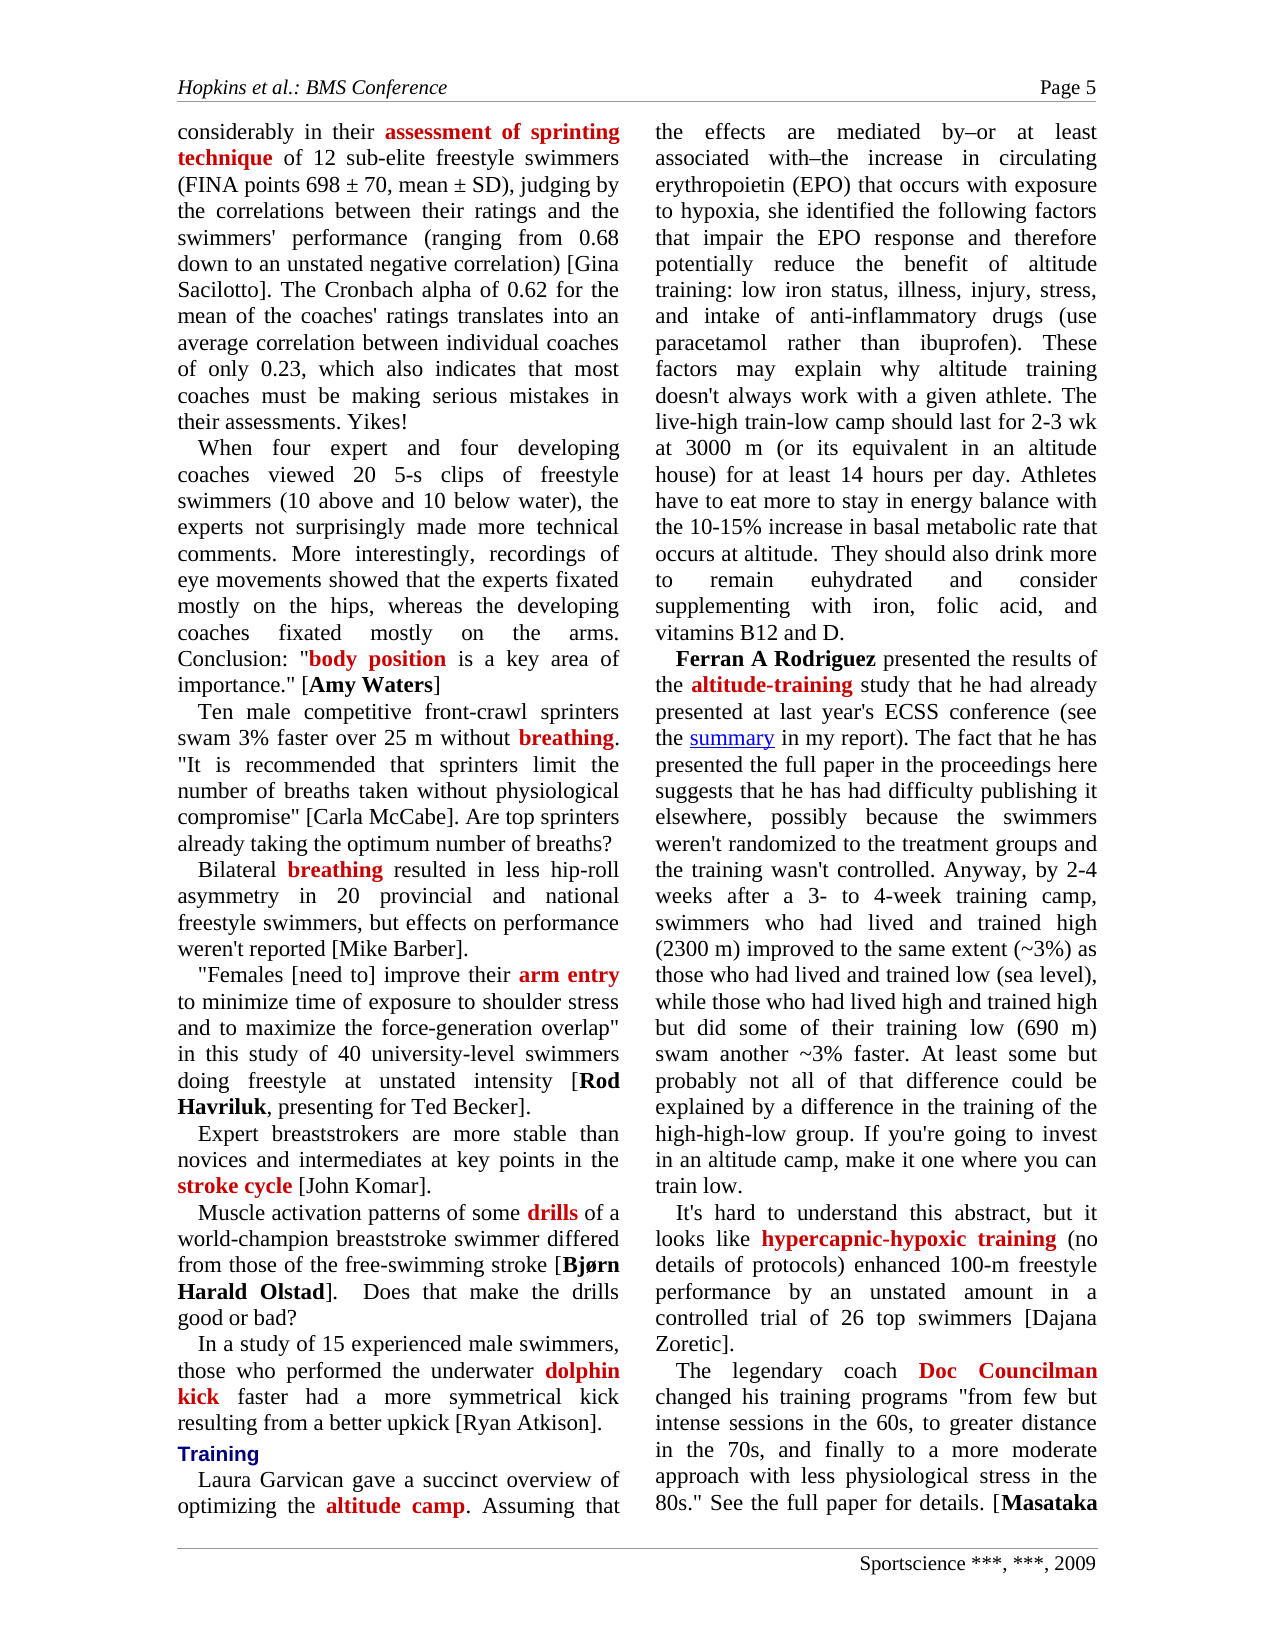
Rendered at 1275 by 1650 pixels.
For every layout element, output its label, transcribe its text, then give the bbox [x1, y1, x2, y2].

text Expert breaststrokers are more stable than novices and intermediates at key points in the stroke cycle [John Komar]. [177, 1119, 620, 1199]
subtitle Training [177, 1442, 620, 1466]
text Bilateral breathing resulted in less hip-roll asymmetry in 20 provincial and national freestyle swimmers, but effects on performance weren't reported [Mike Barber]. [177, 856, 620, 961]
text When four expert and four developing coaches viewed 20 5-s clips of freestyle swimmers (10 above and 10 below water), the experts not surprisingly made more technical comments. More interestingly, recordings of eye movements showed that the experts fixated mostly on the hips, whereas the developing coaches fixated mostly on the arms. Conclusion: "body position is a key area of importance." [Amy Waters] [177, 434, 620, 698]
text Ten male competitive front-crawl sprinters swam 3% faster over 25 m without breathing. "It is recommended that sprinters limit the number of breaths taken without physiological compromise" [Carla McCabe]. Are top sprinters already taking the optimum number of breaths? [177, 698, 620, 856]
text "Females [need to] improve their arm entry to minimize time of exposure to shoulder stress and to maximize the force-generation overlap" in this study of 40 university-level swimmers doing freestyle at unstated intensity [Rod Havriluk, presenting for Ted Becker]. [177, 961, 620, 1119]
text In a study of 15 experienced male swimmers, those who performed the underwater dolphin kick faster had a more symmetrical kick resulting from a better upkick [Ryan Atkison]. [177, 1330, 620, 1436]
text Muscle activation patterns of some drills of a world-champion breaststroke swimmer differed from those of the free-swimming stroke [Bjørn Harald Olstad]. Does that make the drills good or bad? [177, 1199, 620, 1330]
text Ferran A Rodriguez presented the results of the altitude-training study that he had already presented at last year's ECSS conference (see the summary in my report). The fact that he has presented the full paper in the proceedings here suggests that he has had difficulty publishing it elsewhere, possibly because the swimmers weren't randomized to the treatment groups and the training wasn't controlled. Anyway, by 2-4 weeks after a 3- to 4-week training camp, swimmers who had lived and trained high (2300 m) improved to the same extent (~3%) as those who had lived and trained low (sea level), while those who had lived high and trained high but did some of their training low (690 m) swam another ~3% faster. At least some but probably not all of that difference could be explained by a difference in the training of the high-high-low group. If you're going to invest in an altitude camp, make it one where you can train low. [655, 645, 1098, 1199]
text It's hard to understand this abstract, but it looks like hypercapnic-hypoxic training (no details of protocols) enhanced 100-m freestyle performance by an unstated amount in a controlled trial of 26 top swimmers [Dajana Zoretic]. [655, 1199, 1098, 1357]
text Laura Garvican gave a succinct overview of optimizing the altitude camp. Assuming that the effects are mediated by–or at least associated with–the increase in circulating erythropoietin (EPO) that occurs with exposure to hypoxia, she identified the following factors that impair the EPO response and therefore potentially reduce the benefit of altitude training: low iron status, illness, injury, stress, and intake of anti-inflammatory drugs (use paracetamol rather than ibuprofen). These factors may explain why altitude training doesn't always work with a given athlete. The live-high train-low camp should last for 2-3 wk at 3000 m (or its equivalent in an altitude house) for at least 14 hours per day. Athletes have to eat more to stay in energy balance with the 10-15% increase in basal metabolic rate that occurs at altitude. They should also drink more to remain euhydrated and consider supplementing with iron, folic acid, and vitamins B12 and D. [655, 118, 1098, 645]
